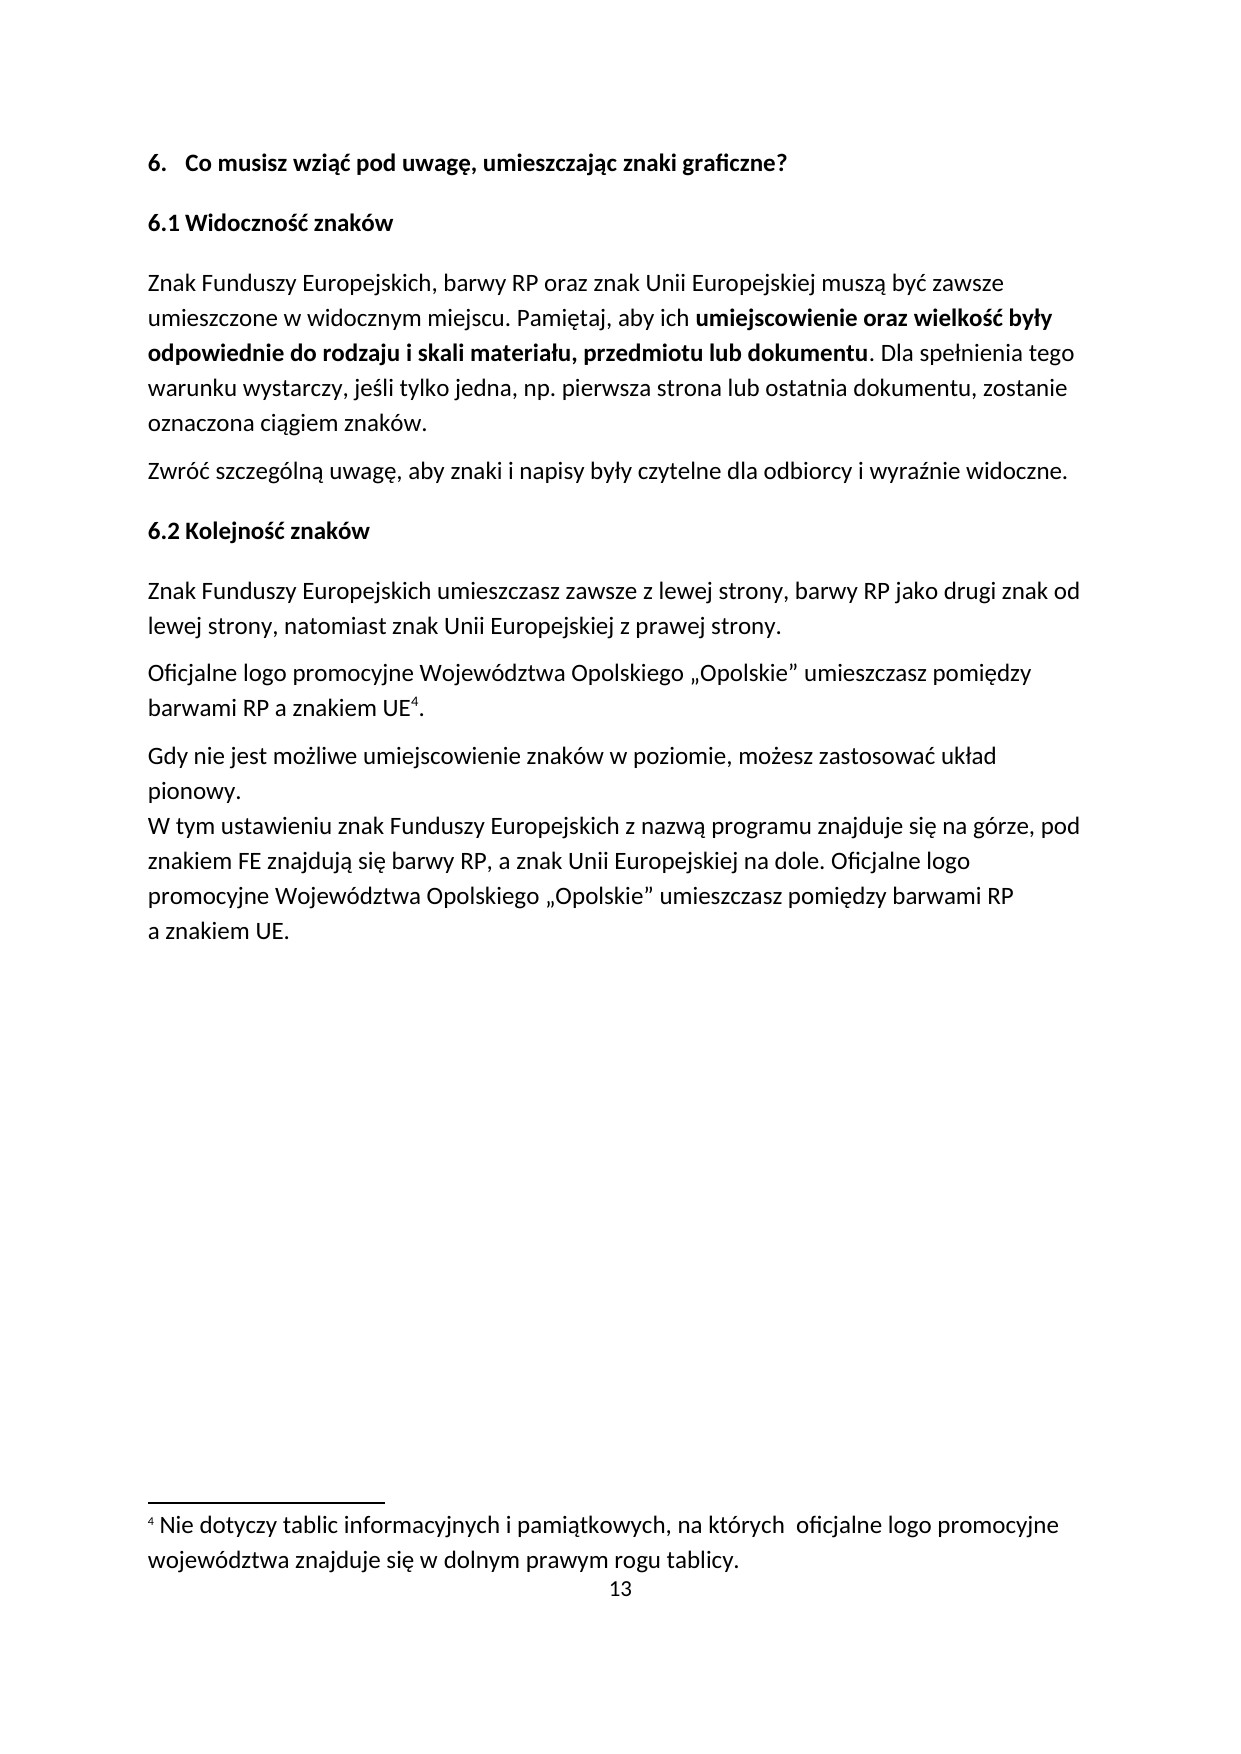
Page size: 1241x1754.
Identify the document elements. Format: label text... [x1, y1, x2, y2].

list Widoczność znaków [148, 208, 1093, 238]
list Co musisz wziąć pod uwagę, umieszczając znaki graficzne? [148, 148, 1093, 178]
text Zwróć szczególną uwagę, aby znaki i napisy były czytelne dla odbiorcy i wyraźnie widoczne. [148, 455, 1093, 486]
text Znak Funduszy Europejskich umieszczasz zawsze z lewej strony, barwy RP jako drugi znak od lewej strony, natomiast znak Unii Europejskiej z prawej strony. [148, 575, 1093, 641]
text Gdy nie jest możliwe umiejscowienie znaków w poziomie, możesz zastosować układ pionowy. W tym ustawieniu znak Funduszy Europejskich z nazwą programu znajduje się na górze, pod znakiem FE znajdują się barwy RP, a znak Unii Europejskiej na dole. Oficjalne logo promocyjne Województwa Opolskiego „Opolskie” umieszczasz pomiędzy barwami RP a znakiem UE. [148, 740, 1093, 946]
list Kolejność znaków [148, 515, 1093, 546]
text Oficjalne logo promocyjne Województwa Opolskiego „Opolskie” umieszczasz pomiędzy barwami RP a znakiem UE. [148, 658, 1093, 723]
text Znak Funduszy Europejskich, barwy RP oraz znak Unii Europejskiej muszą być zawsze umieszczone w widocznym miejscu. Pamiętaj, aby ich umiejscowienie oraz wielkość były odpowiednie do rodzaju i skali materiału, przedmiotu lub dokumentu. Dla spełnienia tego warunku wystarczy, jeśli tylko jedna, np. pierwsza strona lub ostatnia dokumentu, zostanie oznaczona ciągiem znaków. [148, 268, 1093, 438]
